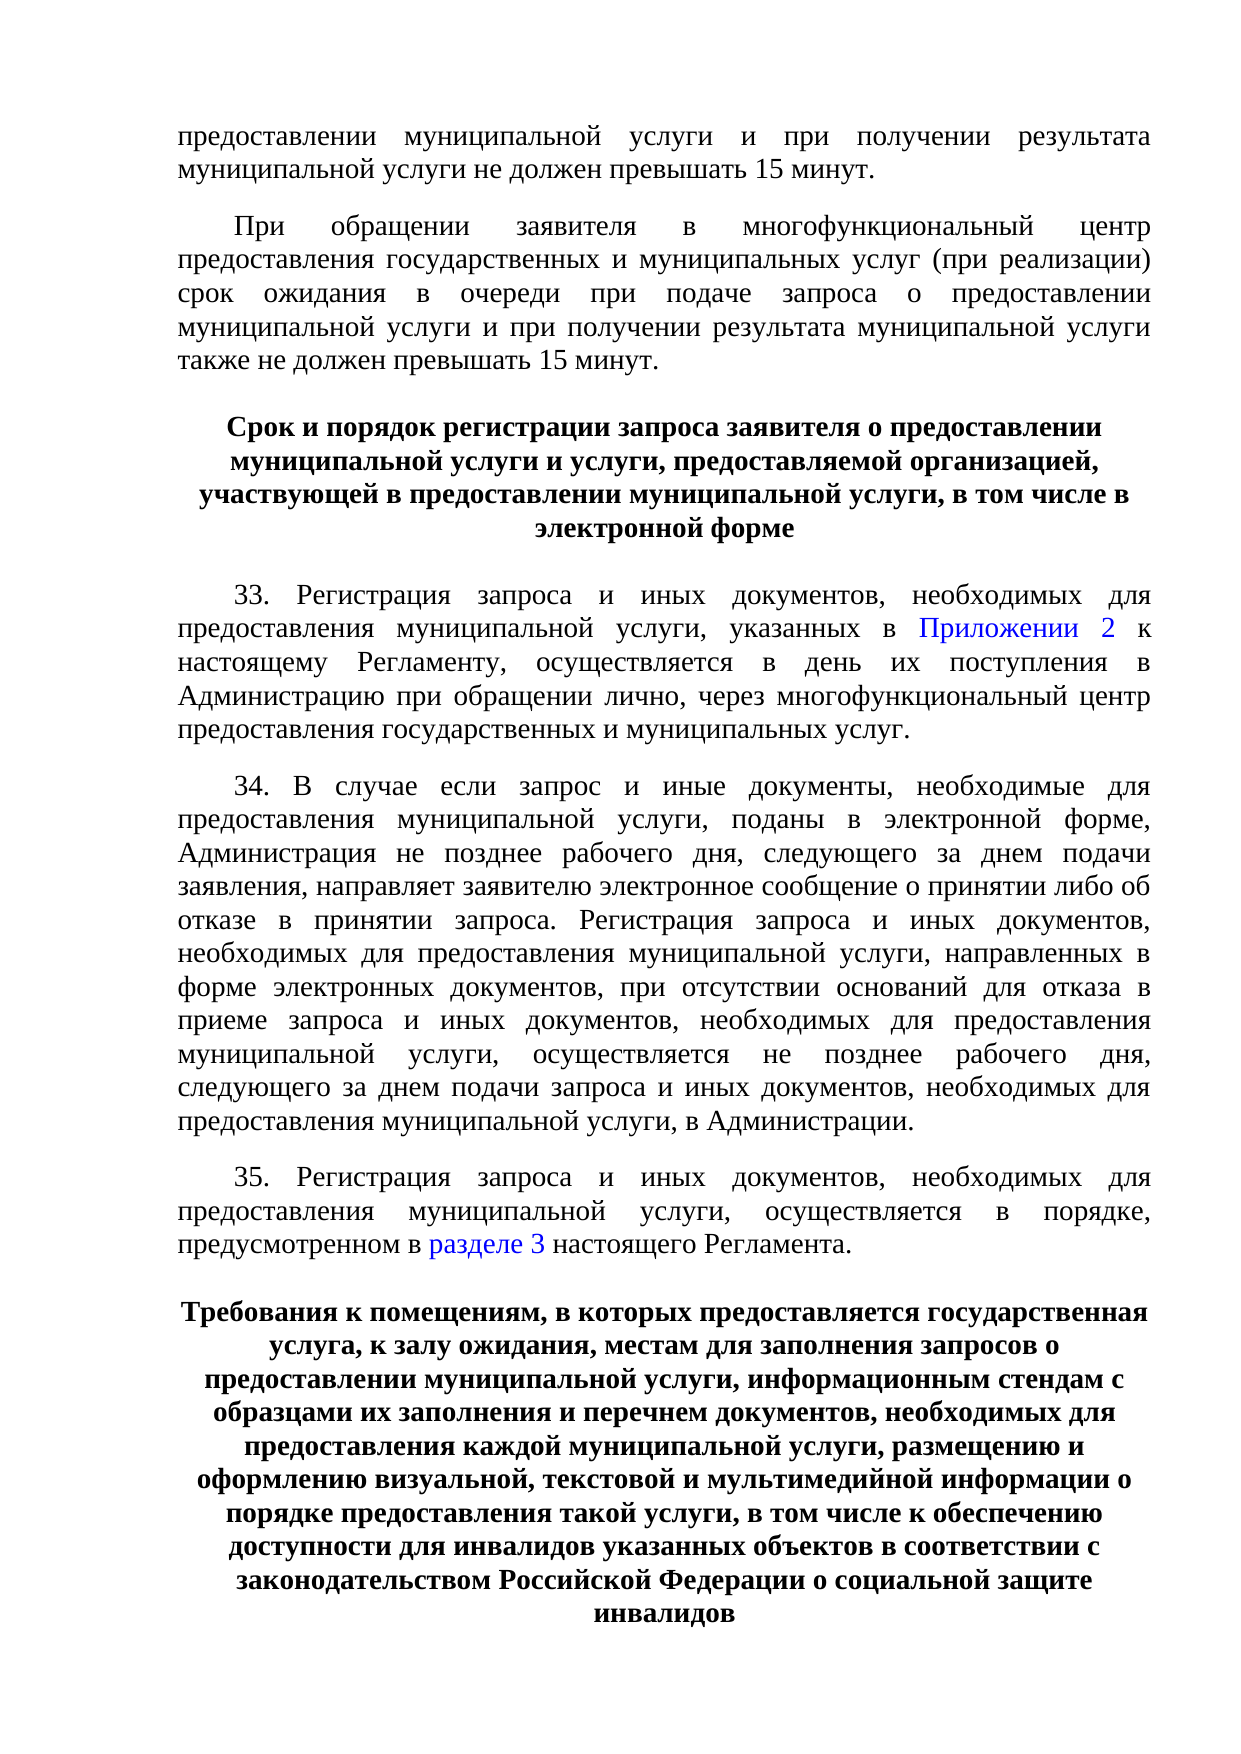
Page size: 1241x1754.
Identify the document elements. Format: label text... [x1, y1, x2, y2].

text 35. Регистрация запроса и иных документов, необходимых для предоставления муниципальной услуги, осуществляется в порядке, предусмотренном в разделе 3 настоящего Регламента. [177, 1159, 1152, 1260]
text 33. Регистрация запроса и иных документов, необходимых для предоставления муниципальной услуги, указанных в Приложении 2 к настоящему Регламенту, осуществляется в день их поступления в Администрацию при обращении лично, через многофункциональный центр предоставления государственных и муниципальных услуг. [177, 577, 1152, 745]
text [177, 118, 1152, 185]
text 34. В случае если запрос и иные документы, необходимые для предоставления муниципальной услуги, поданы в электронной форме, Администрация не позднее рабочего дня, следующего за днем подачи заявления, направляет заявителю электронное сообщение о принятии либо об отказе в принятии запроса. Регистрация запроса и иных документов, необходимых для предоставления муниципальной услуги, направленных в форме электронных документов, при отсутствии оснований для отказа в приеме запроса и иных документов, необходимых для предоставления муниципальной услуги, осуществляется не позднее рабочего дня, следующего за днем подачи запроса и иных документов, необходимых для предоставления муниципальной услуги, в Администрации. [177, 768, 1152, 1137]
title Требования к помещениям, в которых предоставляется государственная услуга, к залу ожидания, местам для заполнения запросов о предоставлении муниципальной услуги, информационным стендам с образцами их заполнения и перечнем документов, необходимых для предоставления каждой муниципальной услуги, размещению и оформлению визуальной, текстовой и мультимедийной информации о порядке предоставления такой услуги, в том числе к обеспечению доступности для инвалидов указанных объектов в соответствии с законодательством Российской Федерации о социальной защите инвалидов [177, 1294, 1152, 1629]
text При обращении заявителя в многофункциональный центр предоставления государственных и муниципальных услуг (при реализации) срок ожидания в очереди при подаче запроса о предоставлении муниципальной услуги и при получении результата муниципальной услуги также не должен превышать 15 минут. [177, 208, 1152, 376]
title Срок и порядок регистрации запроса заявителя о предоставлении муниципальной услуги и услуги, предоставляемой организацией, участвующей в предоставлении муниципальной услуги, в том числе в электронной форме [177, 409, 1152, 543]
